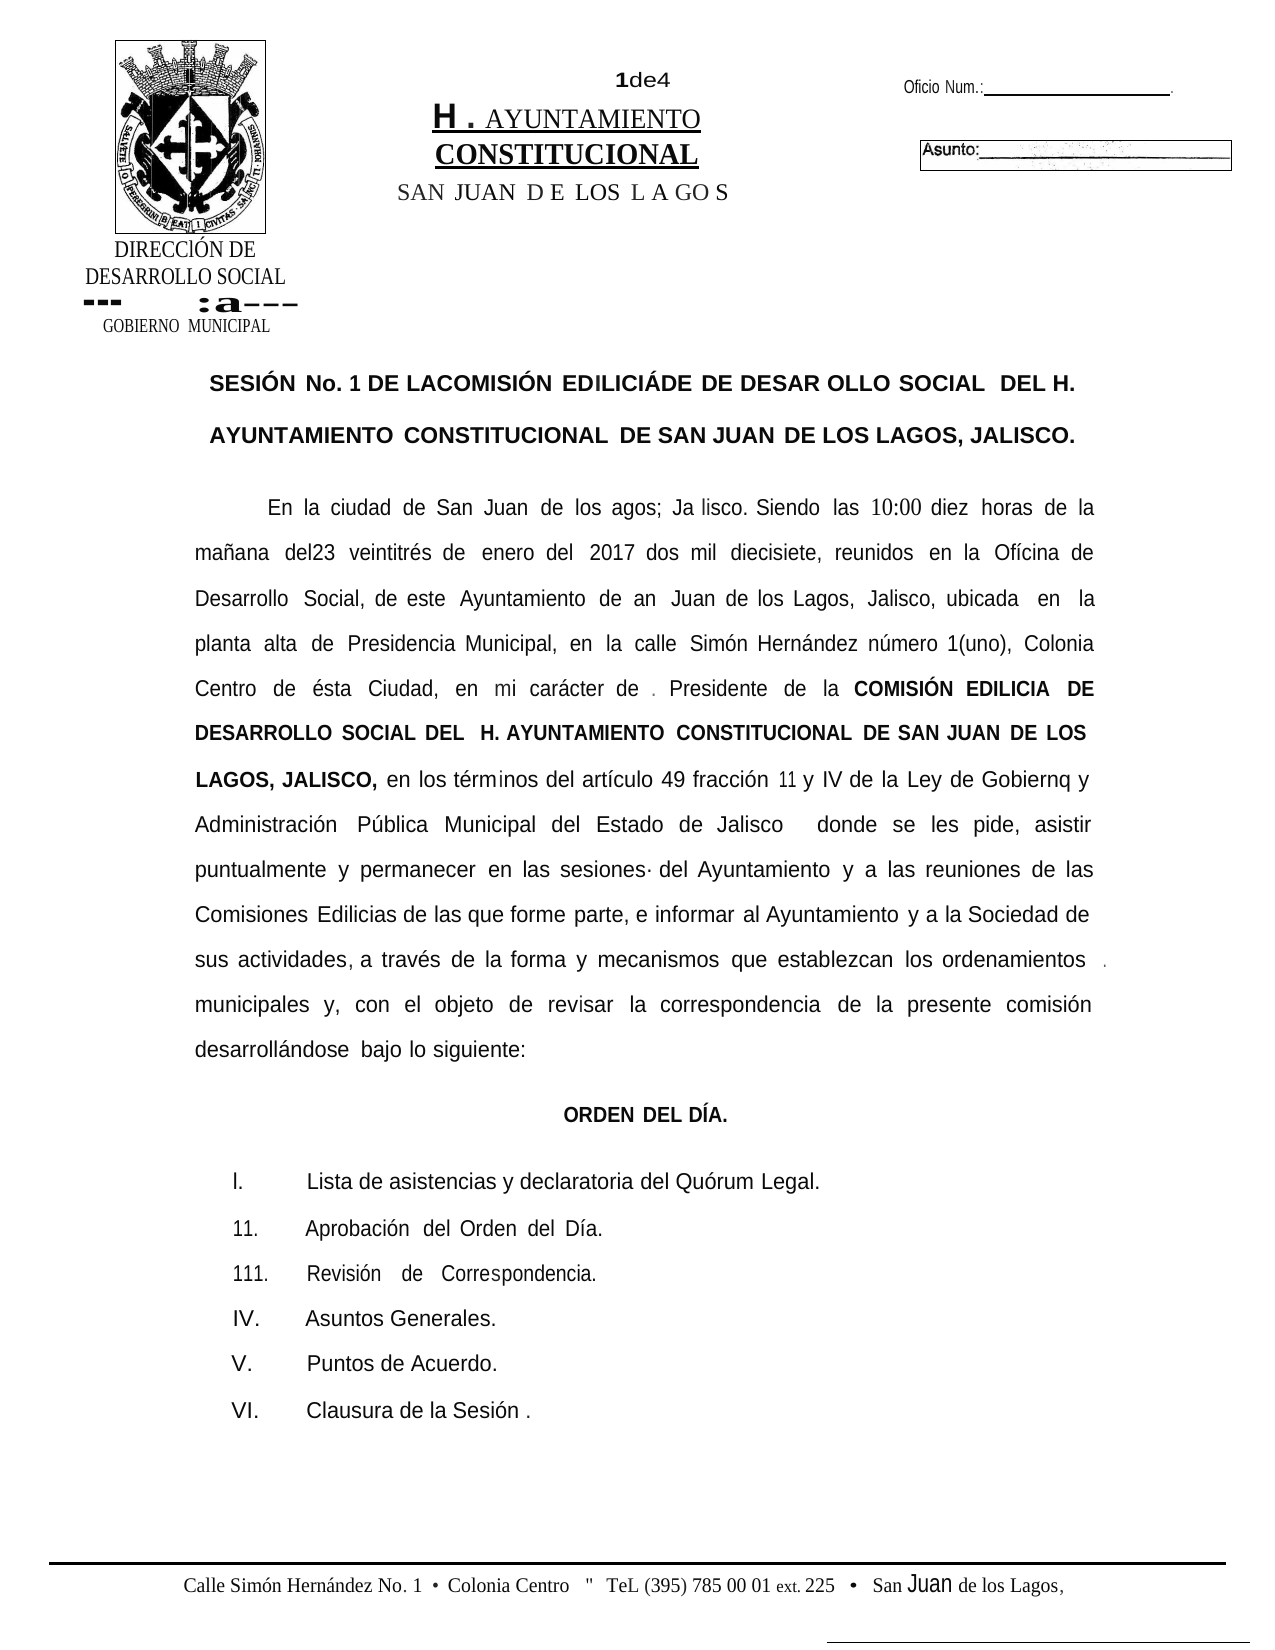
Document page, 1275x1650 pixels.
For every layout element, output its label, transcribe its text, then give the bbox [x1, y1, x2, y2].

subtitle En la ciudad de San Juan de los agos; Ja lisco. Siendo las 10:00 diez horas de la mañana del23 veintitrés de enero del 2017 dos mil diecisiete, reunidos en la Ofícina de Desarrollo Social, de este Ayuntamiento de an Juan de los Lagos, Jalisco, ubicada en la planta alta de Presidencia Municipal, en la calle Simón Hernández número 1(uno), Colonia Centro de ésta Ciudad, en mi carácter de . Presidente de la COMISIÓN EDILICIA DE DESARROLLO SOCIAL DEL H. AYUNTAMIENTO CONSTITUCIONAL DE SAN JUAN DE LOS [194, 492, 1095, 745]
picture [116, 41, 265, 233]
list Puntos de Acuerdo. [231, 1350, 1244, 1377]
text GOBIERNO MUNICIPAL [71, 318, 302, 336]
text Oficio Num.: . [903, 76, 1244, 97]
text 1de4 [615, 68, 831, 92]
text H . AYUNTAMIENTO CONSTITUCIONAL [304, 95, 831, 171]
subtitle SESIÓN No. 1 DE LACOMISIÓN EDILICIÁDE DE DESAR OLLO SOCIAL DEL H. AYUNTAMIENTO CONSTITUCIONAL DE SAN JUAN DE LOS LAGOS, JALISCO. [206, 370, 1079, 449]
text DESARROLLO SOCIAL [69, 263, 302, 290]
list Asuntos Generales. [232, 1305, 1244, 1331]
list Clausura de la Sesión . [231, 1397, 1244, 1423]
picture [921, 141, 1231, 170]
text LAGOS, JALISCO, en los términos del artículo 49 fracción 11 y IV de la Ley de Gobiernq y Administración Pública Municipal del Estado de Jalisco donde se les pide, asistir puntualmente y permanecer en las sesiones· del Ayuntamiento y a las reuniones de las Comisiones Edilicias de las que forme parte, e informar al Ayuntamiento y a la Sociedad de sus actividades, a través de la forma y mecanismos que establezcan los ordenamientos . municipales y, con el objeto de revisar la correspondencia de la presente comisión desarrollándose bajo lo siguiente: [194, 766, 1111, 1062]
text ORDEN DEL DÍA. [62, 1102, 1228, 1127]
subtitle DIRECClÓN DE [68, 235, 302, 263]
text :a--- [194, 290, 302, 318]
subtitle SAN JUAN D E LOS L A GO S [306, 178, 819, 206]
text l. Lista de asistencias y declaratoria del Quórum Legal. [233, 1168, 1244, 1194]
text 111. Revisión de Correspondencia. [233, 1260, 1244, 1286]
text 11. Aprobación del Orden del Día. [233, 1215, 1244, 1241]
